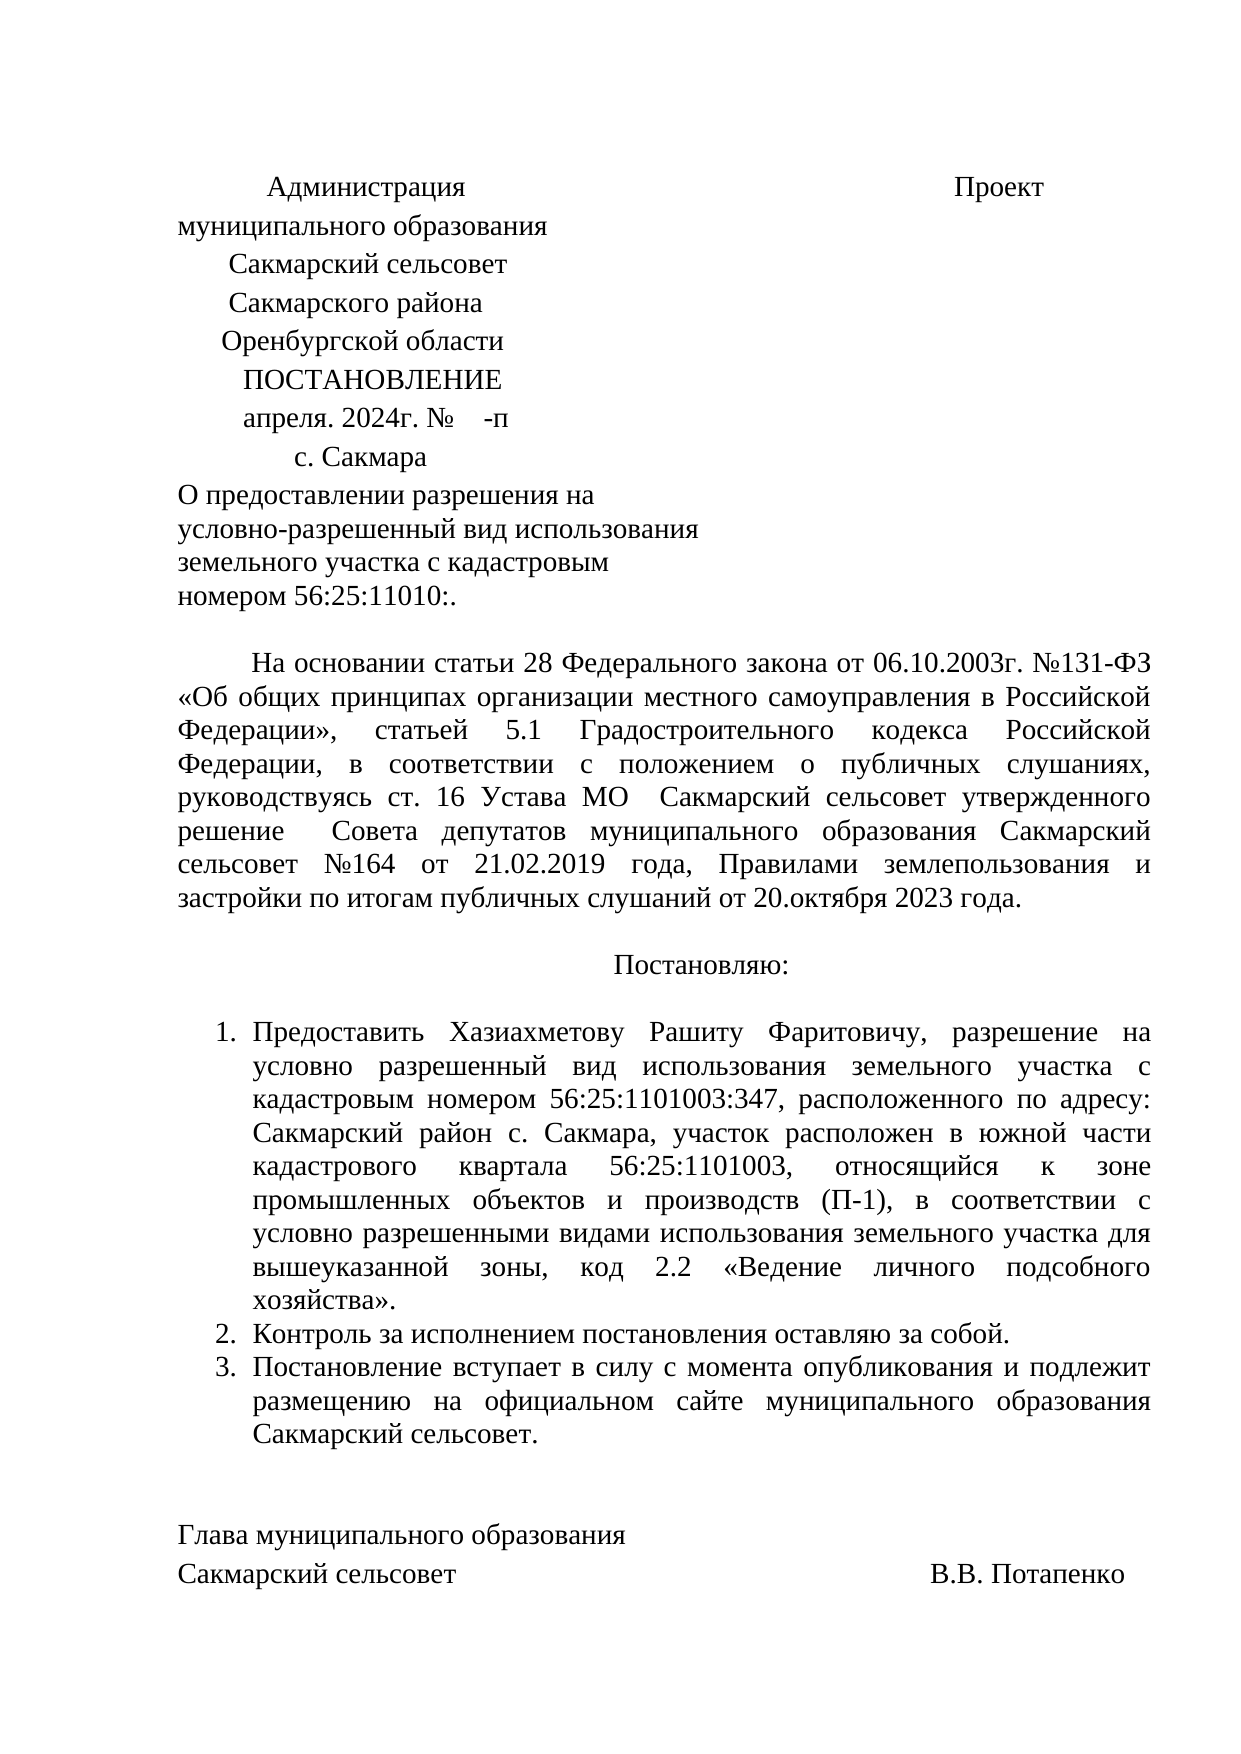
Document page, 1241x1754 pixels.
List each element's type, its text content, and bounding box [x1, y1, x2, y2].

list На основании статьи 28 Федерального закона от 06.10.2003г. №131-ФЗ «Об общих принципах организации местного самоуправления в Российской Федерации», статьей 5.1 Градостроительного кодекса Российской Федерации, в соответствии с положением о публичных слушаниях, руководствуясь ст. 16 Устава МО Сакмарский сельсовет утвержденного решение Совета депутатов муниципального образования Сакмарский сельсовет №164 от 21.02.2019 года, Правилами землепользования и застройки по итогам публичных слушаний от 20.октября 2023 года. [177, 645, 1152, 913]
list земельного участка с кадастровым [177, 544, 1152, 578]
text с. Сакмара [177, 439, 1152, 472]
text муниципального образования [177, 208, 1152, 241]
list О предоставлении разрешения на [177, 477, 1152, 511]
list Контроль за исполнением постановления оставляю за собой. [215, 1316, 1152, 1349]
text апреля. 2024г. № -п [177, 400, 1152, 434]
list Постановление вступает в силу с момента опубликования и подлежит размещению на официальном сайте муниципального образования Сакмарский сельсовет. [215, 1349, 1152, 1450]
text Сакмарский сельсовет [177, 246, 1152, 280]
text Сакмарский сельсовет В.В. Потапенко [177, 1556, 1152, 1589]
text Сакмарского района [177, 285, 1152, 318]
text Администрация Проект [177, 169, 1152, 203]
list номером 56:25:11010:. [177, 578, 1152, 612]
text Оренбургской области [177, 323, 1152, 357]
text ПОСТАНОВЛЕНИЕ [177, 362, 1152, 395]
text Глава муниципального образования [177, 1517, 1152, 1551]
list Постановляю: [177, 947, 1152, 981]
list Предоставить Хазиахметову Рашиту Фаритовичу, разрешение на условно разрешенный вид использования земельного участка с кадастровым номером 56:25:1101003:347, расположенного по адресу: Сакмарский район с. Сакмара, участок расположен в южной части кадастрового квартала 56:25:1101003, относящийся к зоне промышленных объектов и производств (П-1), в соответствии с условно разрешенными видами использования земельного участка для вышеуказанной зоны, код 2.2 «Ведение личного подсобного хозяйства». [215, 1014, 1152, 1316]
list условно-разрешенный вид использования [177, 511, 1152, 544]
